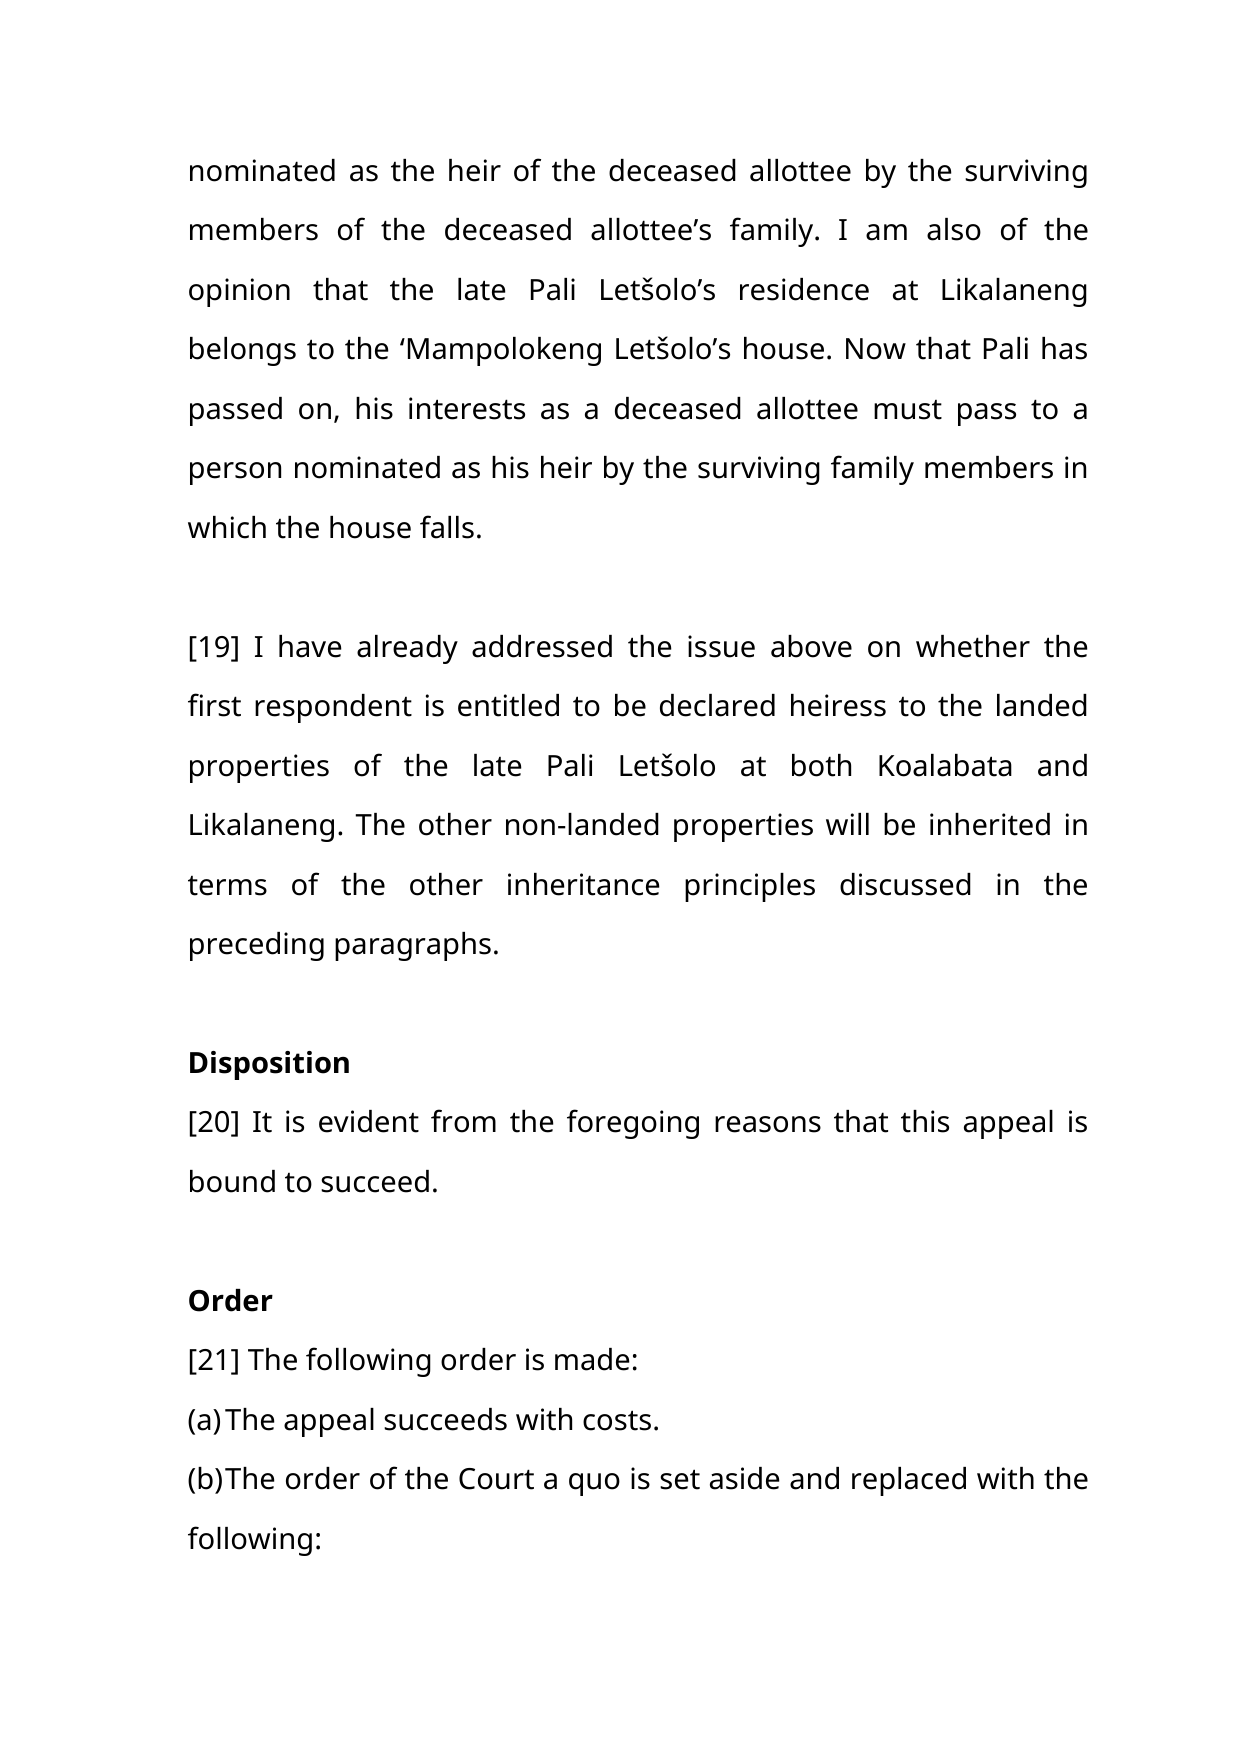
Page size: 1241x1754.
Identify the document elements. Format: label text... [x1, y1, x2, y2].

text (b) The order of the Court a quo is set aside and replaced with the following: [187, 1458, 1090, 1558]
text [19] I have already addressed the issue above on whether the first respondent is entitled to be declared heiress to the landed properties of the late Pali Letšolo at both Koalabata and Likalaneng. The other non-landed properties will be inherited in terms of the other inheritance principles discussed in the preceding paragraphs. [187, 626, 1090, 963]
text Order [187, 1280, 1090, 1320]
text (a) The appeal succeeds with costs. [187, 1399, 1090, 1439]
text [187, 150, 1090, 547]
text Disposition [187, 1042, 1090, 1082]
text [20] It is evident from the foregoing reasons that this appeal is bound to succeed. [187, 1102, 1090, 1201]
text [21] The following order is made: [187, 1339, 1090, 1379]
